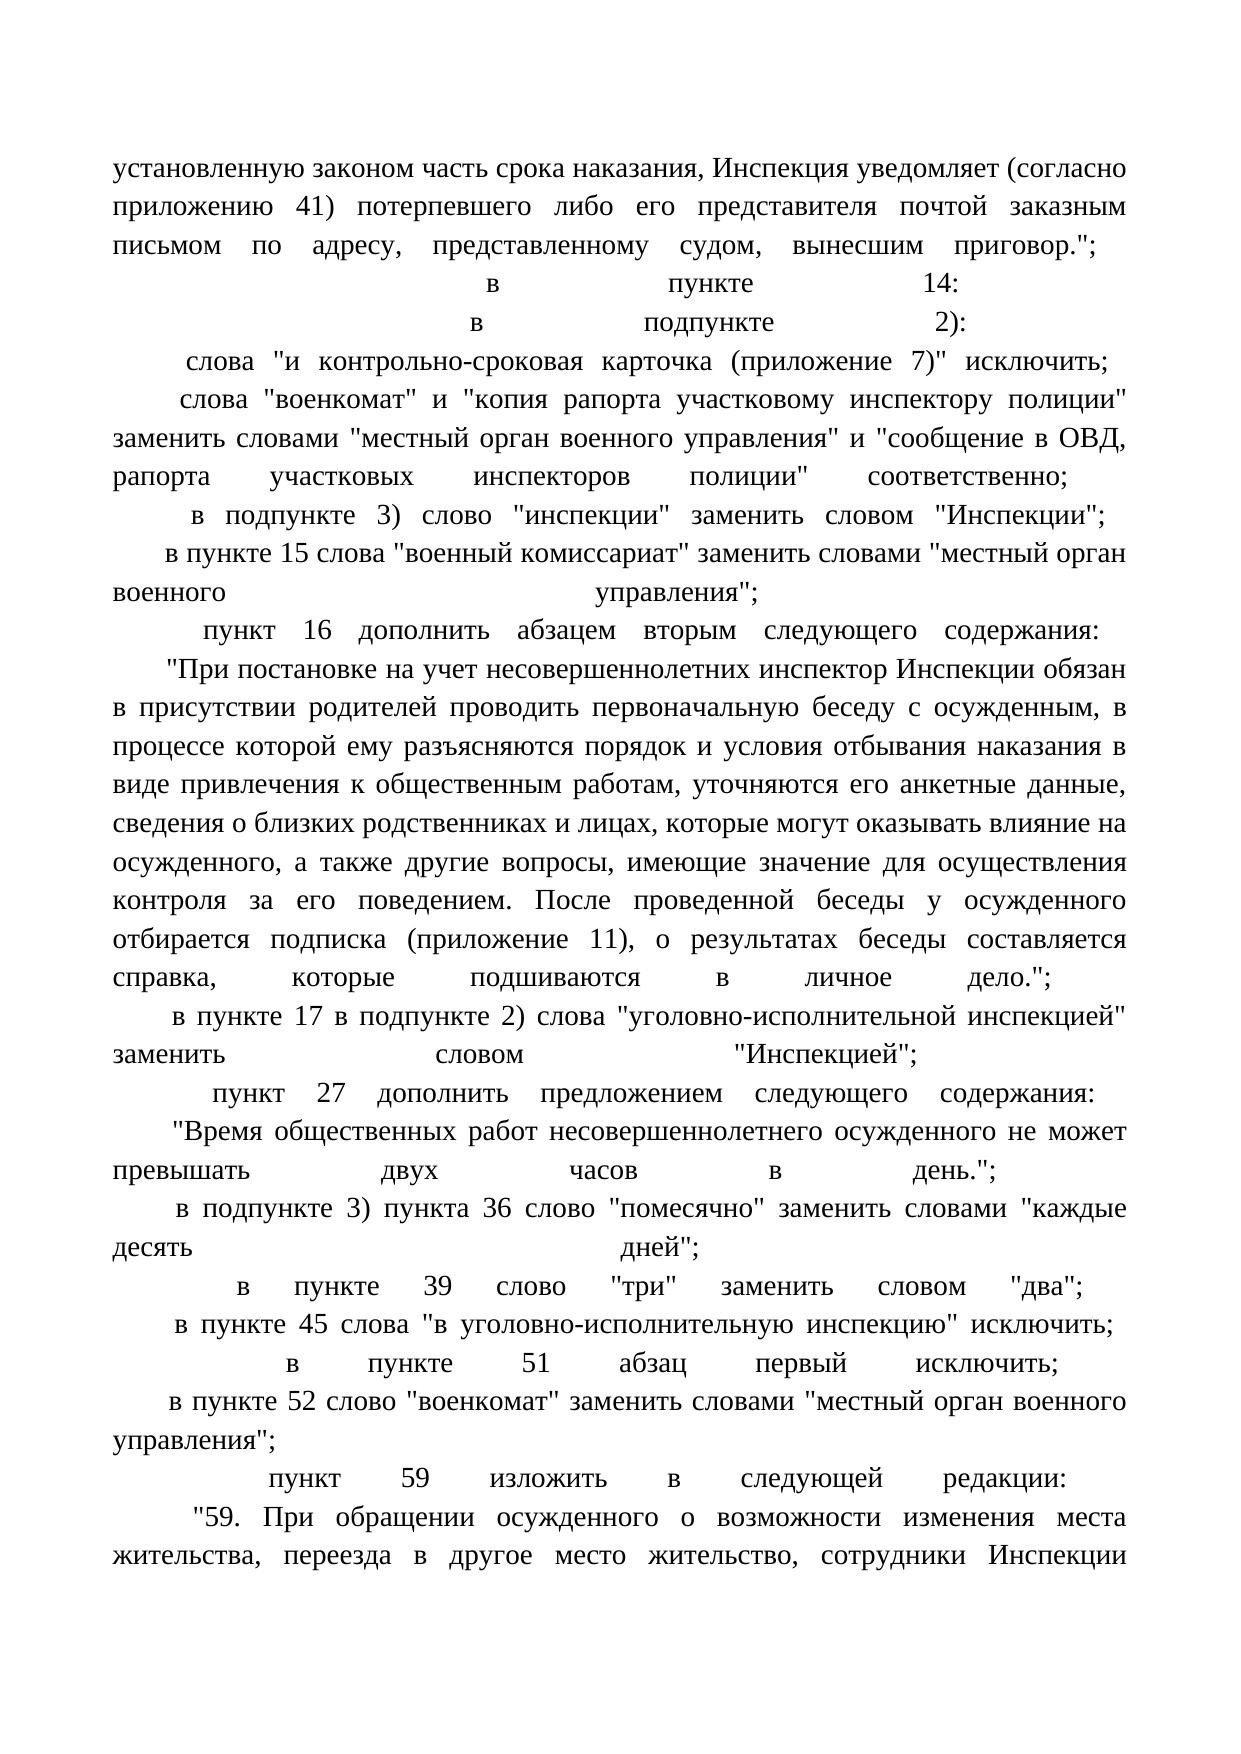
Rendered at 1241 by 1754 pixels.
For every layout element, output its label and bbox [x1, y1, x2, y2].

text [112, 150, 1128, 1571]
